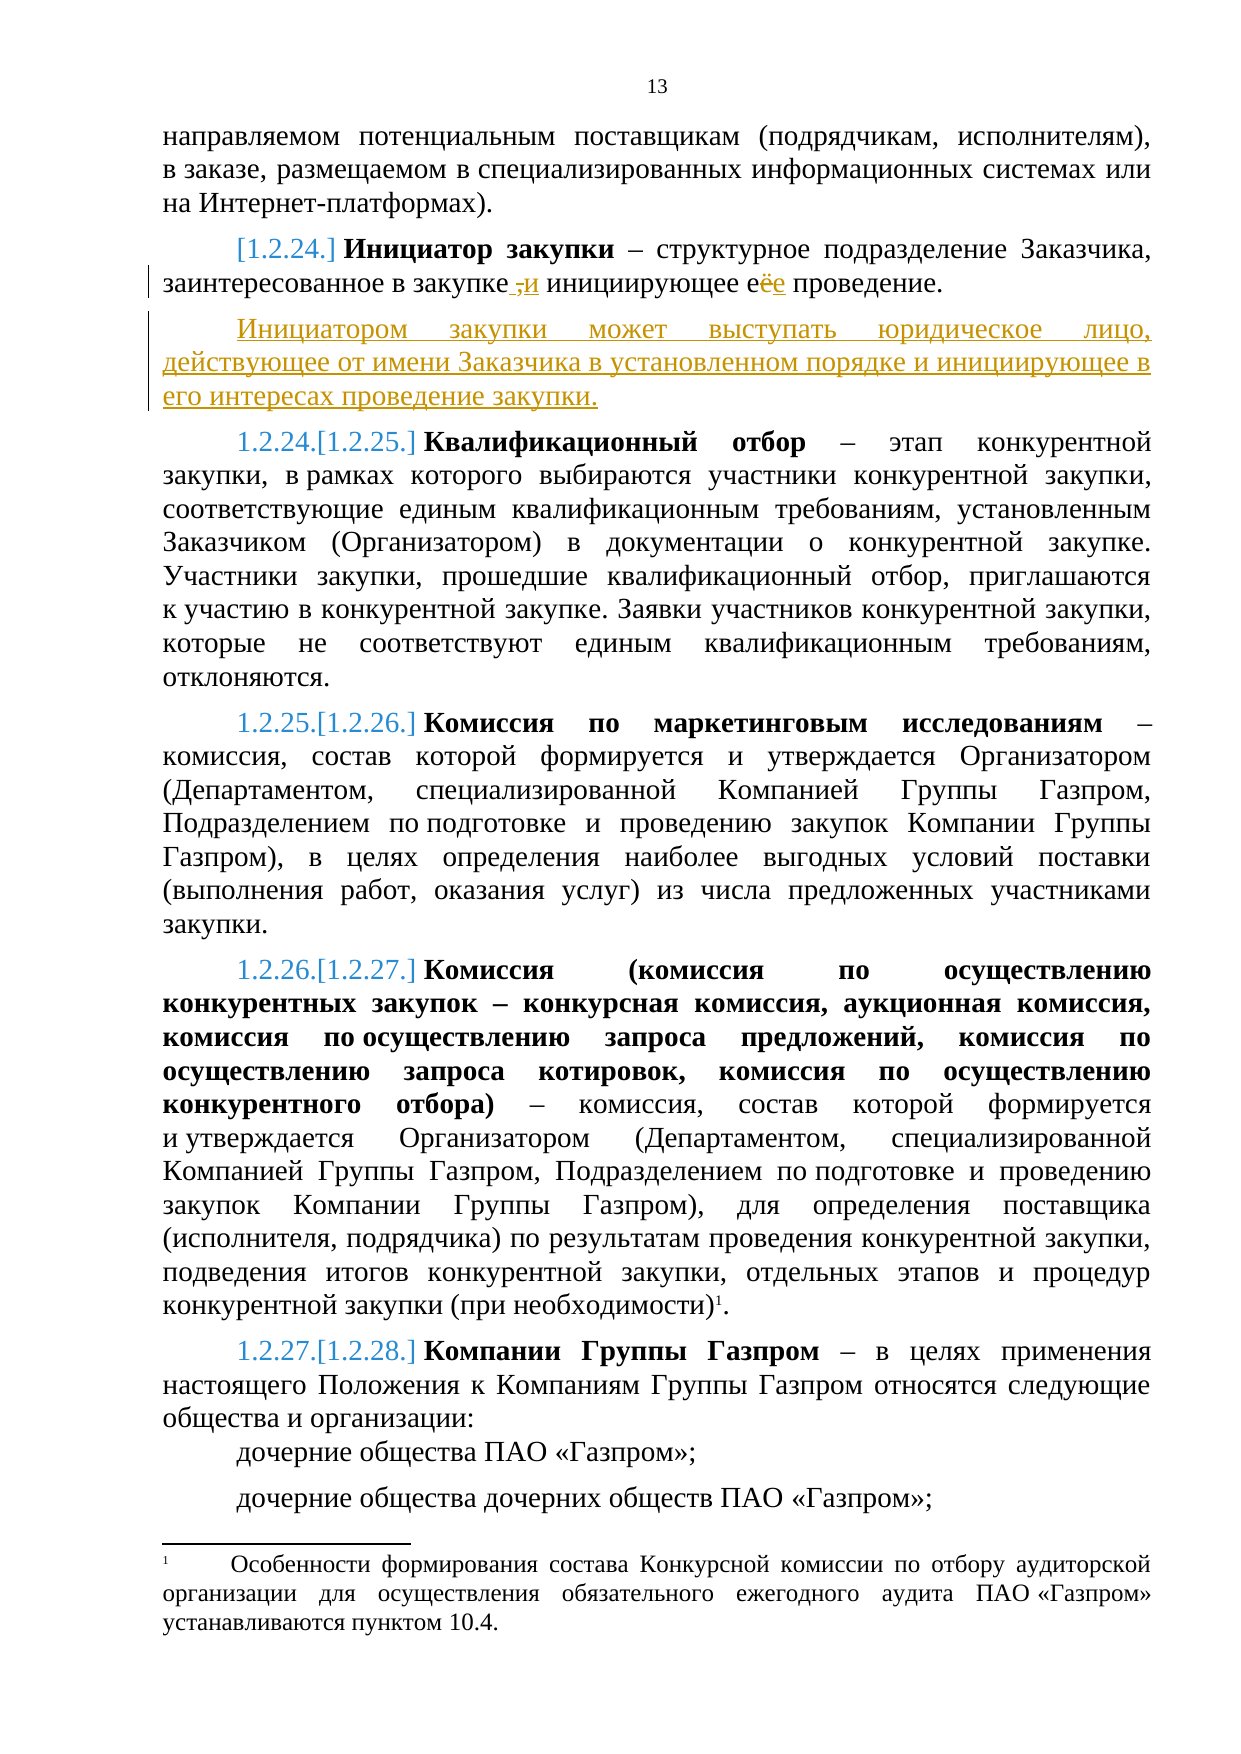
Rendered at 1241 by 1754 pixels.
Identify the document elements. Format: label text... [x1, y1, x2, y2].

list Инициатор закупки – структурное подразделение Заказчика, заинтересованное в закупке инициирующее е проведение. [162, 231, 1152, 298]
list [162, 118, 1152, 219]
list Комиссия по маркетинговым исследованиям – комиссия, состав которой формируется и утверждается Организатором (Департаментом, специализированной Компанией Группы Газпром, Подразделением по подготовке и проведению закупок Компании Группы Газпром), в целях определения наиболее выгодных условий поставки (выполнения работ, оказания услуг) из числа предложенных участниками закупки. [162, 705, 1152, 939]
list Комиссия (комиссия по осуществлению конкурентных закупок – конкурсная комиссия, аукционная комиссия, комиссия по осуществлению запроса предложений, комиссия по осуществлению запроса котировок, комиссия по осуществлению конкурентного отбора) – комиссия, состав которой формируется и утверждается Организатором (Департаментом, специализированной Компанией Группы Газпром, Подразделением по подготовке и проведению закупок Компании Группы Газпром), для определения поставщика (исполнителя, подрядчика) по результатам проведения конкурентной закупки, подведения итогов конкурентной закупки, отдельных этапов и процедур конкурентной закупки (при необходимости). [162, 952, 1152, 1321]
list дочерние общества дочерних обществ ПАО «Газпром»; [161, 1480, 1152, 1514]
list Компании Группы Газпром – в целях применения настоящего Положения к Компаниям Группы Газпром относятся следующие общества и организации: [162, 1333, 1152, 1434]
list Квалификационный отбор – этап конкурентной закупки, в рамках которого выбираются участники конкурентной закупки, соответствующие единым квалификационным требованиям, установленным Заказчиком (Организатором) в документации о конкурентной закупке. Участники закупки, прошедшие квалификационный отбор, приглашаются к участию в конкурентной закупке. Заявки участников конкурентной закупки, которые не соответствуют единым квалификационным требованиям, отклоняются. [162, 424, 1152, 692]
list дочерние общества ПАО «Газпром»; [161, 1434, 1152, 1468]
